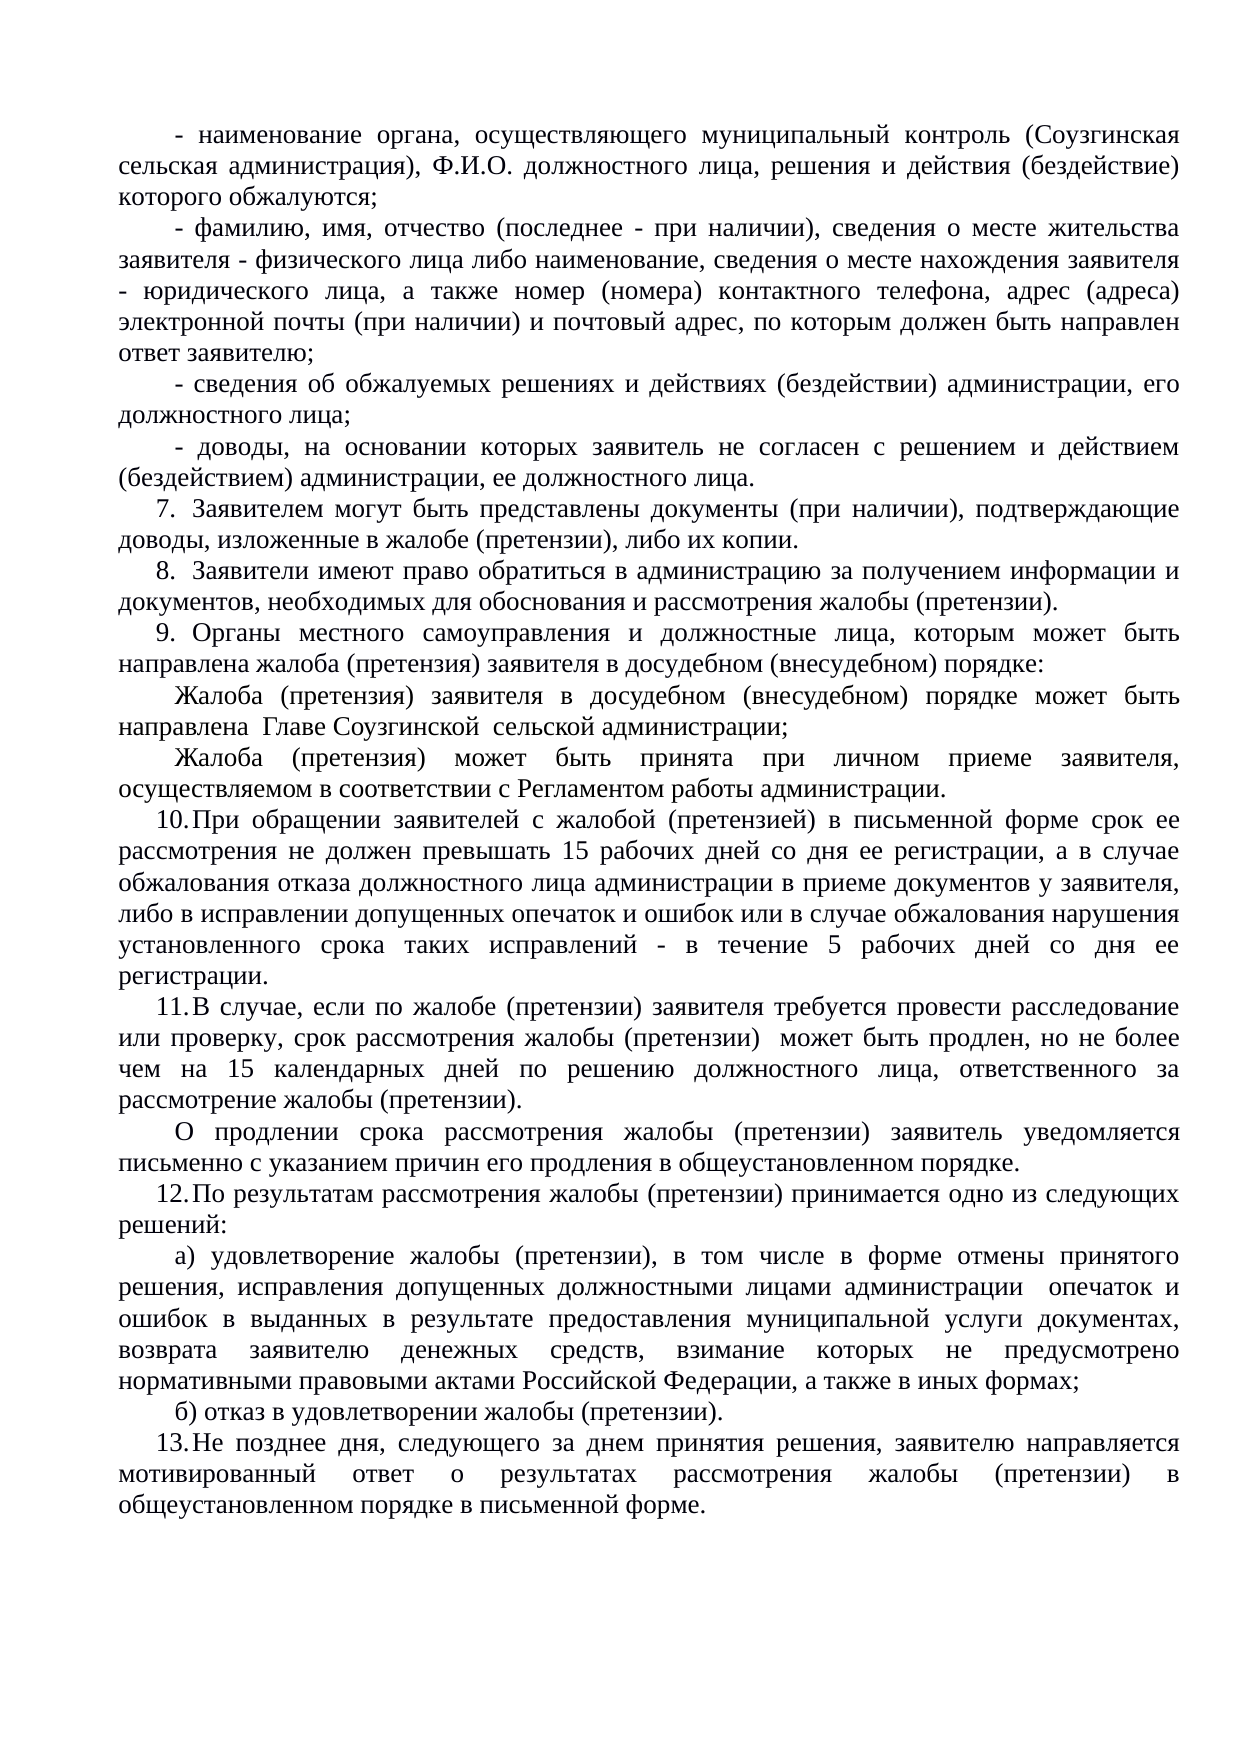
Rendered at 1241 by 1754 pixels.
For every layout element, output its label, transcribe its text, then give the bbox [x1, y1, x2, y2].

list В случае, если по жалобе (претензии) заявителя требуется провести расследование или проверку, срок рассмотрения жалобы (претензии) может быть продлен, но не более чем на 15 календарных дней по решению должностного лица, ответственного за рассмотрение жалобы (претензии). [118, 990, 1181, 1115]
list При обращении заявителей с жалобой (претензией) в письменной форме срок ее рассмотрения не должен превышать 15 рабочих дней со дня ее регистрации, а в случае обжалования отказа должностного лица администрации в приеме документов у заявителя, либо в исправлении допущенных опечаток и ошибок или в случае обжалования нарушения установленного срока таких исправлений - в течение 5 рабочих дней со дня ее регистрации. [118, 803, 1181, 990]
text - фамилию, имя, отчество (последнее - при наличии), сведения о месте жительства заявителя - физического лица либо наименование, сведения о месте нахождения заявителя - юридического лица, а также номер (номера) контактного телефона, адрес (адреса) электронной почты (при наличии) и почтовый адрес, по которым должен быть направлен ответ заявителю; [118, 212, 1181, 367]
list По результатам рассмотрения жалобы (претензии) принимается одно из следующих решений: [118, 1177, 1181, 1239]
text Жалоба (претензия) может быть принята при личном приеме заявителя, осуществляемом в соответствии с Регламентом работы администрации. [118, 741, 1181, 803]
list Органы местного самоуправления и должностные лица, которым может быть направлена жалоба (претензия) заявителя в досудебном (внесудебном) порядке: [118, 616, 1181, 679]
list Заявители имеют право обратиться в администрацию за получением информации и документов, необходимых для обоснования и рассмотрения жалобы (претензии). [118, 554, 1181, 616]
text - наименование органа, осуществляющего муниципальный контроль (Соузгинская сельская администрация), Ф.И.О. должностного лица, решения и действия (бездействие) которого обжалуются; [118, 118, 1181, 212]
text а) удовлетворение жалобы (претензии), в том числе в форме отмены принятого решения, исправления допущенных должностными лицами администрации опечаток и ошибок в выданных в результате предоставления муниципальной услуги документах, возврата заявителю денежных средств, взимание которых не предусмотрено нормативными правовыми актами Российской Федерации, а также в иных формах; [118, 1239, 1181, 1395]
list Не позднее дня, следующего за днем принятия решения, заявителю направляется мотивированный ответ о результатах рассмотрения жалобы (претензии) в общеустановленном порядке в письменной форме. [118, 1426, 1181, 1520]
text - сведения об обжалуемых решениях и действиях (бездействии) администрации, его должностного лица; [118, 367, 1181, 429]
list Заявителем могут быть представлены документы (при наличии), подтверждающие доводы, изложенные в жалобе (претензии), либо их копии. [118, 492, 1181, 554]
text б) отказ в удовлетворении жалобы (претензии). [118, 1395, 1181, 1426]
text О продлении срока рассмотрения жалобы (претензии) заявитель уведомляется письменно с указанием причин его продления в общеустановленном порядке. [118, 1115, 1181, 1177]
text Жалоба (претензия) заявителя в досудебном (внесудебном) порядке может быть направлена Главе Соузгинской сельской администрации; [118, 679, 1181, 741]
text - доводы, на основании которых заявитель не согласен с решением и действием (бездействием) администрации, ее должностного лица. [118, 429, 1181, 492]
